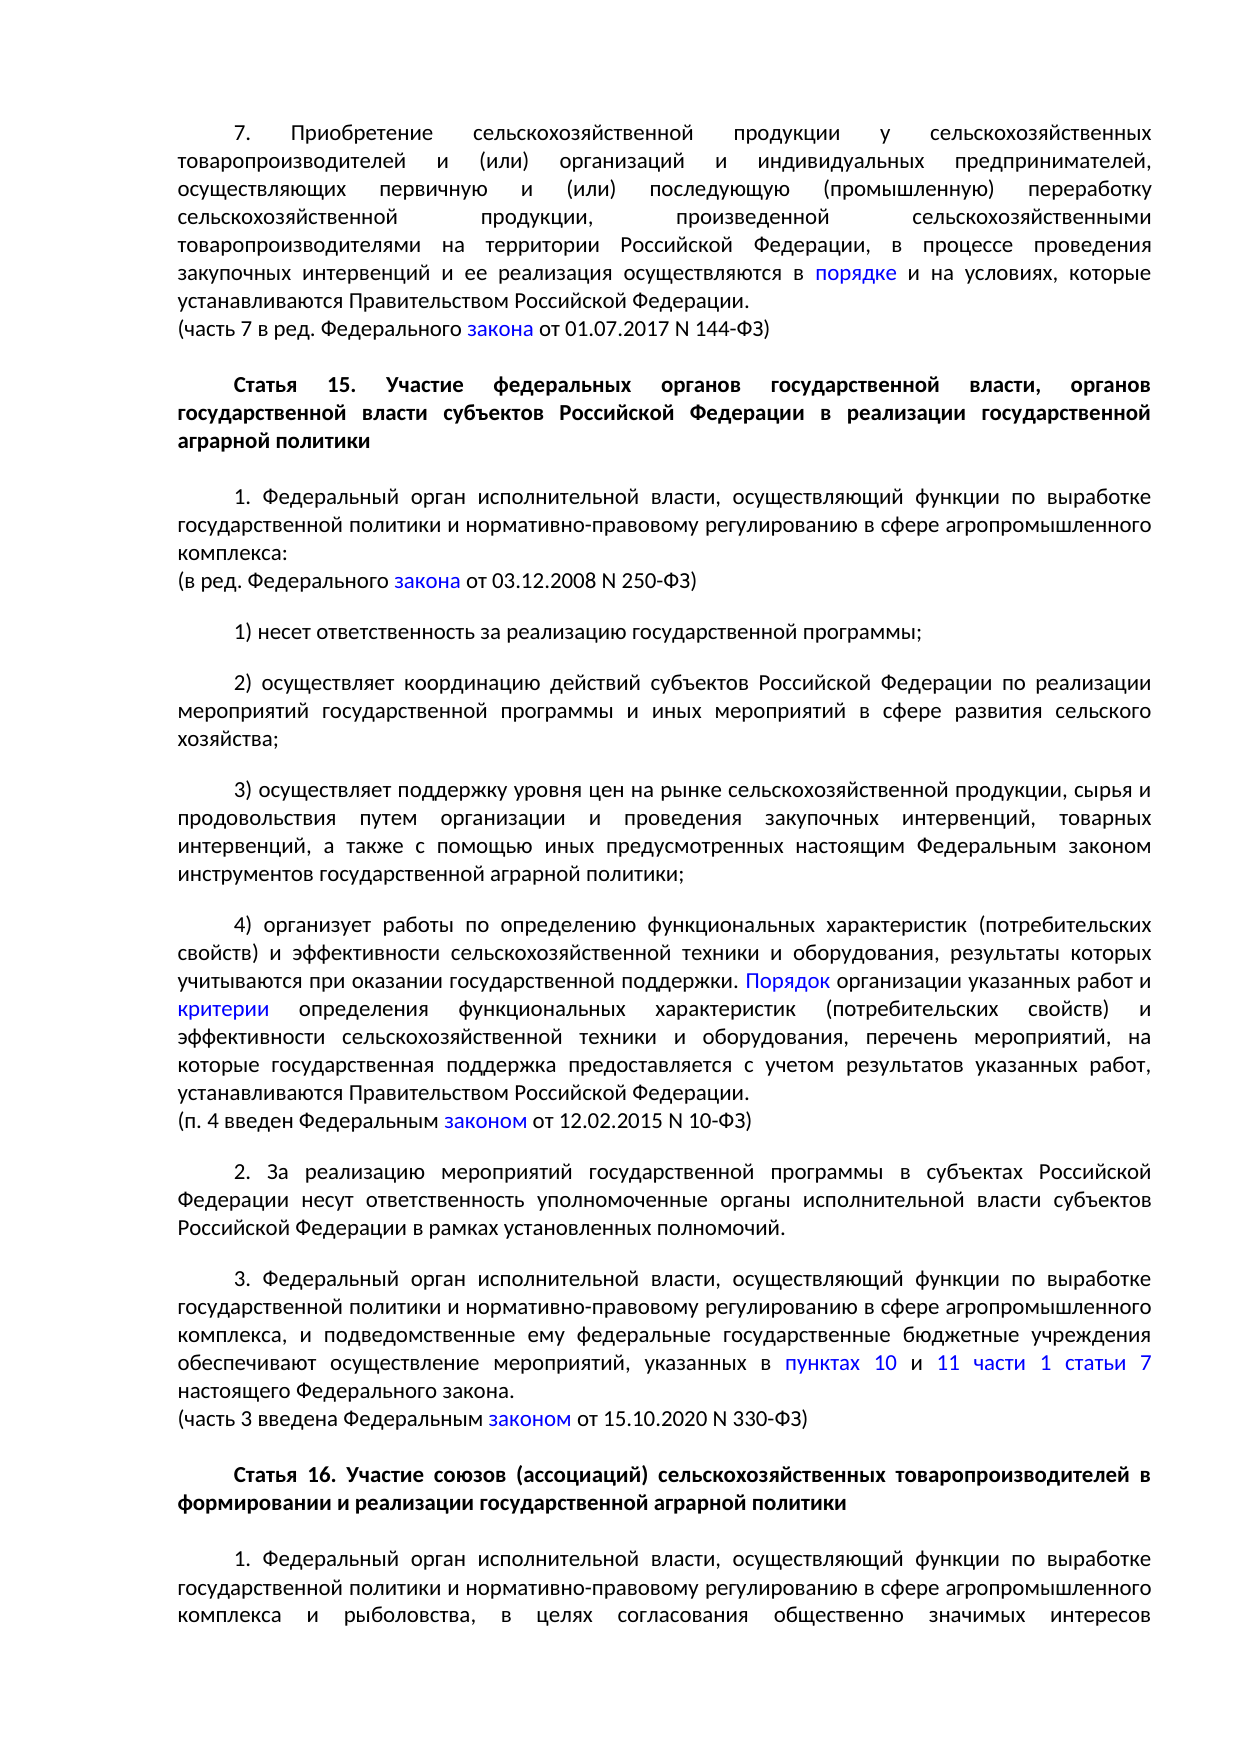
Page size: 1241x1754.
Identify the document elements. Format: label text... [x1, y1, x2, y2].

title Статья 15. Участие федеральных органов государственной власти, органов государственной власти субъектов Российской Федерации в реализации государственной аграрной политики [177, 370, 1152, 454]
text 7. Приобретение сельскохозяйственной продукции у сельскохозяйственных товаропроизводителей и (или) организаций и индивидуальных предпринимателей, осуществляющих первичную и (или) последующую (промышленную) переработку сельскохозяйственной продукции, произведенной сельскохозяйственными товаропроизводителями на территории Российской Федерации, в процессе проведения закупочных интервенций и ее реализация осуществляются в порядке и на условиях, которые устанавливаются Правительством Российской Федерации. [177, 118, 1152, 314]
text 2) осуществляет координацию действий субъектов Российской Федерации по реализации мероприятий государственной программы и иных мероприятий в сфере развития сельского хозяйства; [177, 668, 1152, 752]
title Статья 16. Участие союзов (ассоциаций) сельскохозяйственных товаропроизводителей в формировании и реализации государственной аграрной политики [177, 1461, 1152, 1517]
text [177, 1544, 1152, 1629]
text (часть 3 введена Федеральным законом от 15.10.2020 N 330-ФЗ) [177, 1404, 1152, 1432]
text 3. Федеральный орган исполнительной власти, осуществляющий функции по выработке государственной политики и нормативно-правовому регулированию в сфере агропромышленного комплекса, и подведомственные ему федеральные государственные бюджетные учреждения обеспечивают осуществление мероприятий, указанных в пунктах 10 и 11 части 1 статьи 7 настоящего Федерального закона. [177, 1264, 1152, 1404]
text 1. Федеральный орган исполнительной власти, осуществляющий функции по выработке государственной политики и нормативно-правовому регулированию в сфере агропромышленного комплекса: [177, 482, 1152, 566]
text (п. 4 введен Федеральным законом от 12.02.2015 N 10-ФЗ) [177, 1106, 1152, 1134]
text 1) несет ответственность за реализацию государственной программы; [177, 617, 1152, 645]
text (в ред. Федерального закона от 03.12.2008 N 250-ФЗ) [177, 566, 1152, 594]
text (часть 7 в ред. Федерального закона от 01.07.2017 N 144-ФЗ) [177, 314, 1152, 342]
text 3) осуществляет поддержку уровня цен на рынке сельскохозяйственной продукции, сырья и продовольствия путем организации и проведения закупочных интервенций, товарных интервенций, а также с помощью иных предусмотренных настоящим Федеральным законом инструментов государственной аграрной политики; [177, 775, 1152, 887]
text 4) организует работы по определению функциональных характеристик (потребительских свойств) и эффективности сельскохозяйственной техники и оборудования, результаты которых учитываются при оказании государственной поддержки. Порядок организации указанных работ и критерии определения функциональных характеристик (потребительских свойств) и эффективности сельскохозяйственной техники и оборудования, перечень мероприятий, на которые государственная поддержка предоставляется с учетом результатов указанных работ, устанавливаются Правительством Российской Федерации. [177, 910, 1152, 1106]
text 2. За реализацию мероприятий государственной программы в субъектах Российской Федерации несут ответственность уполномоченные органы исполнительной власти субъектов Российской Федерации в рамках установленных полномочий. [177, 1157, 1152, 1241]
